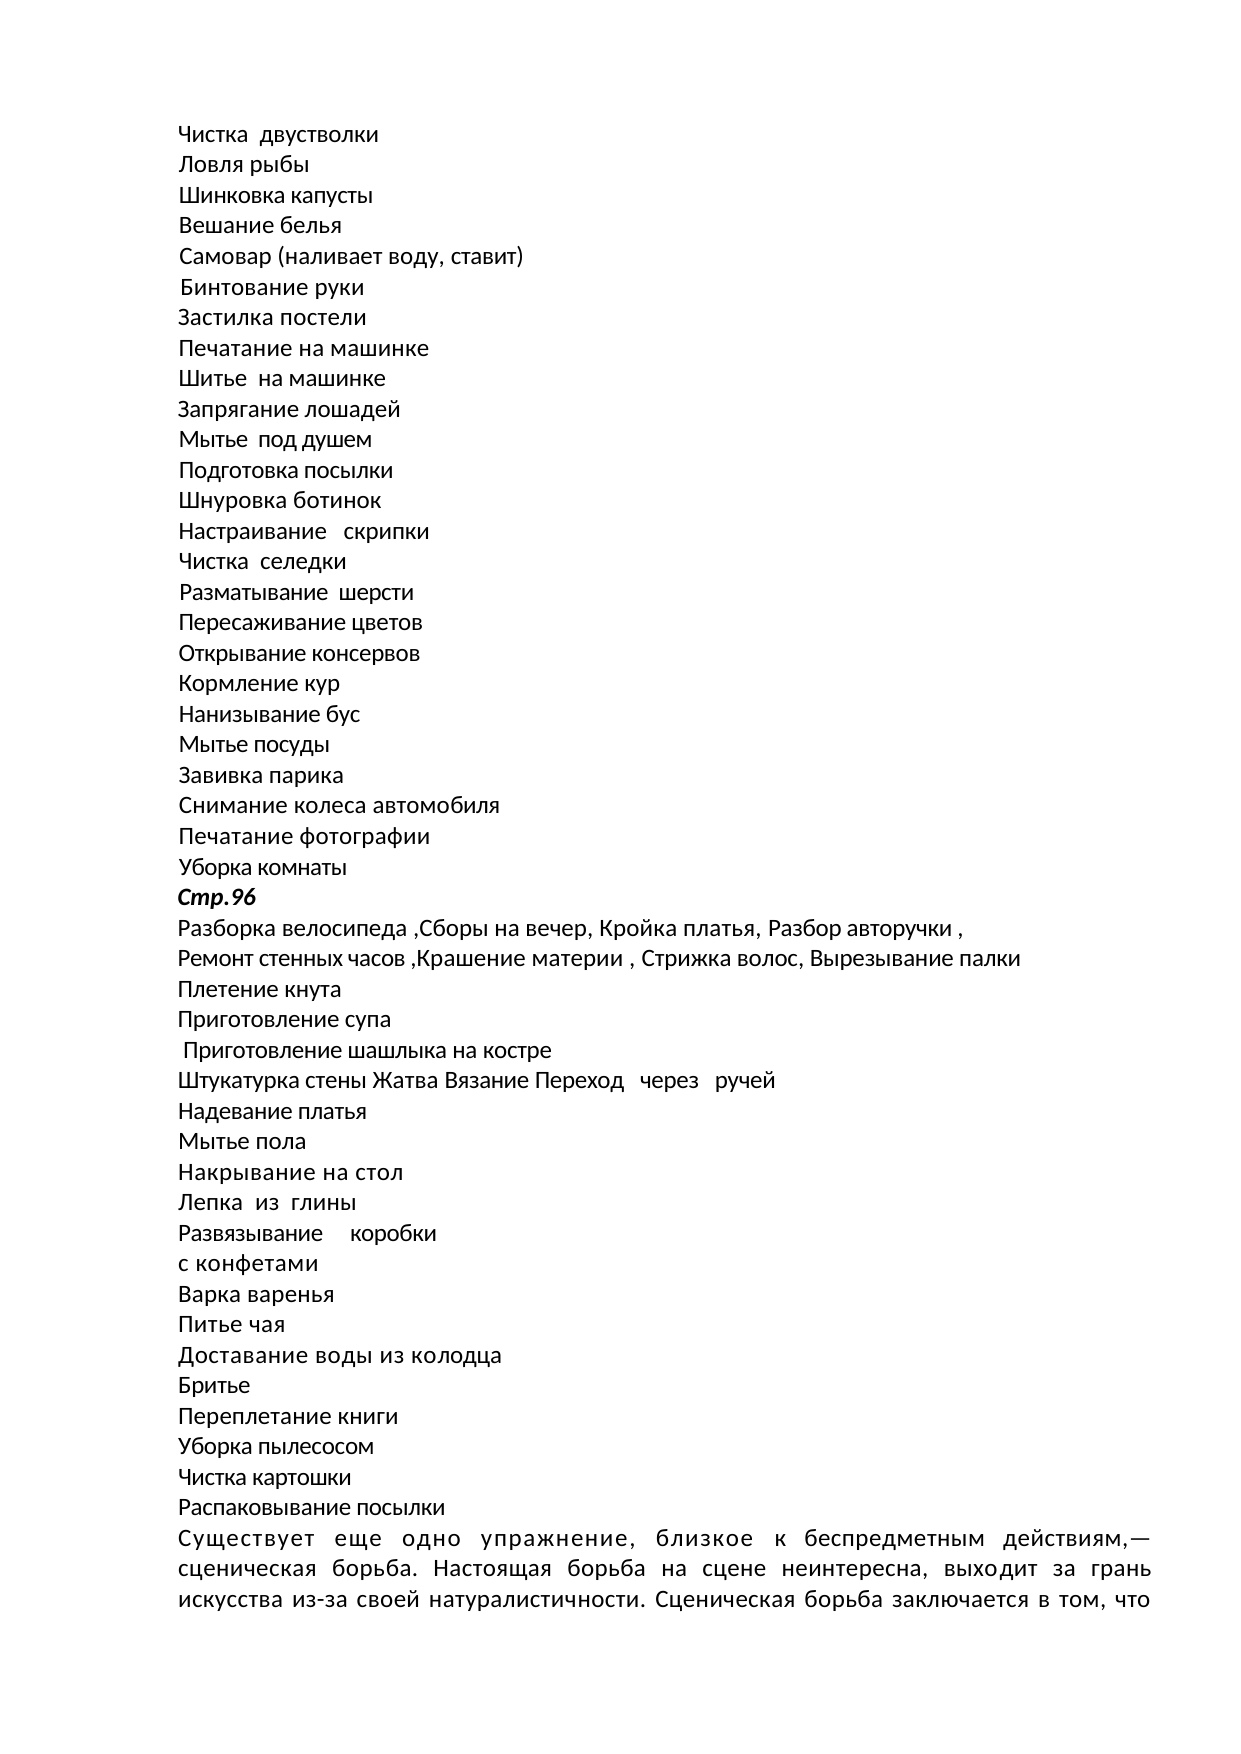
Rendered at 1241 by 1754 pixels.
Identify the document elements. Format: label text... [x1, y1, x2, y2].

text Завивка парика [178, 759, 1152, 789]
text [178, 1522, 1152, 1614]
text Застилка постели [178, 301, 1152, 332]
text Переплетание книги [178, 1400, 1152, 1431]
text Мытье под душем [178, 423, 1152, 454]
text Нанизывание бус [179, 698, 1152, 728]
text Плетение кнута [177, 973, 1152, 1003]
text Распаковывание посылки [178, 1492, 1152, 1522]
text Доставание воды из колодца [178, 1339, 1150, 1369]
text Разматывание шерсти [179, 576, 1152, 606]
text Стр.96 [177, 881, 1152, 912]
text Накрывание на стол [178, 1156, 1152, 1186]
text Мытье пола [178, 1125, 1152, 1156]
text Бинтование руки [180, 271, 1152, 301]
text Запрягание лошадей [177, 393, 1152, 423]
text Разборка велосипеда ,Сборы на вечер, Кройка платья, Разбор авторучки , [177, 912, 1152, 942]
text Надевание платья [178, 1095, 1152, 1125]
text с конфетами [178, 1247, 1152, 1278]
text Печатание на машинке [178, 332, 1152, 362]
text Штукатурка стены Жатва Вязание Переход через ручей [178, 1064, 1116, 1095]
text Вешание белья [179, 210, 1152, 240]
text Питье чая [178, 1308, 1152, 1339]
text Открывание консервов [178, 637, 1152, 667]
text Шнуровка ботинок [178, 484, 1152, 515]
text Приготовление супа [177, 1003, 1152, 1034]
text Лепка из глины [178, 1186, 1152, 1217]
text Мытье посуды [178, 728, 1152, 759]
text Чистка двустволки [178, 118, 1152, 149]
text Снимание колеса автомобиля [179, 789, 1151, 820]
text Чистка селедки [178, 545, 1152, 576]
text Кормление кур [178, 667, 1152, 698]
text Варка варенья [178, 1278, 1152, 1308]
text Приготовление шашлыка на костре [177, 1034, 1152, 1064]
text Ловля рыбы [178, 149, 1152, 179]
text Уборка комнаты [179, 851, 1152, 881]
text Шинковка капусты [179, 179, 1152, 210]
text Пересаживание цветов [178, 606, 1152, 637]
text Печатание фотографии [178, 820, 1152, 851]
text Развязывание коробки [178, 1217, 1152, 1247]
text Ремонт стенных часов ,Крашение материи , Стрижка волос, Вырезывание палки [177, 942, 1152, 973]
text Шитье на машинке [178, 362, 1152, 393]
text Самовар (наливает воду, ставит) [179, 240, 1151, 271]
text Подготовка посылки [179, 454, 1152, 484]
text Уборка пылесосом [178, 1431, 1152, 1461]
text Чистка картошки [178, 1461, 1152, 1492]
text Настраивание скрипки [178, 515, 1152, 545]
text Бритье [178, 1369, 1152, 1400]
